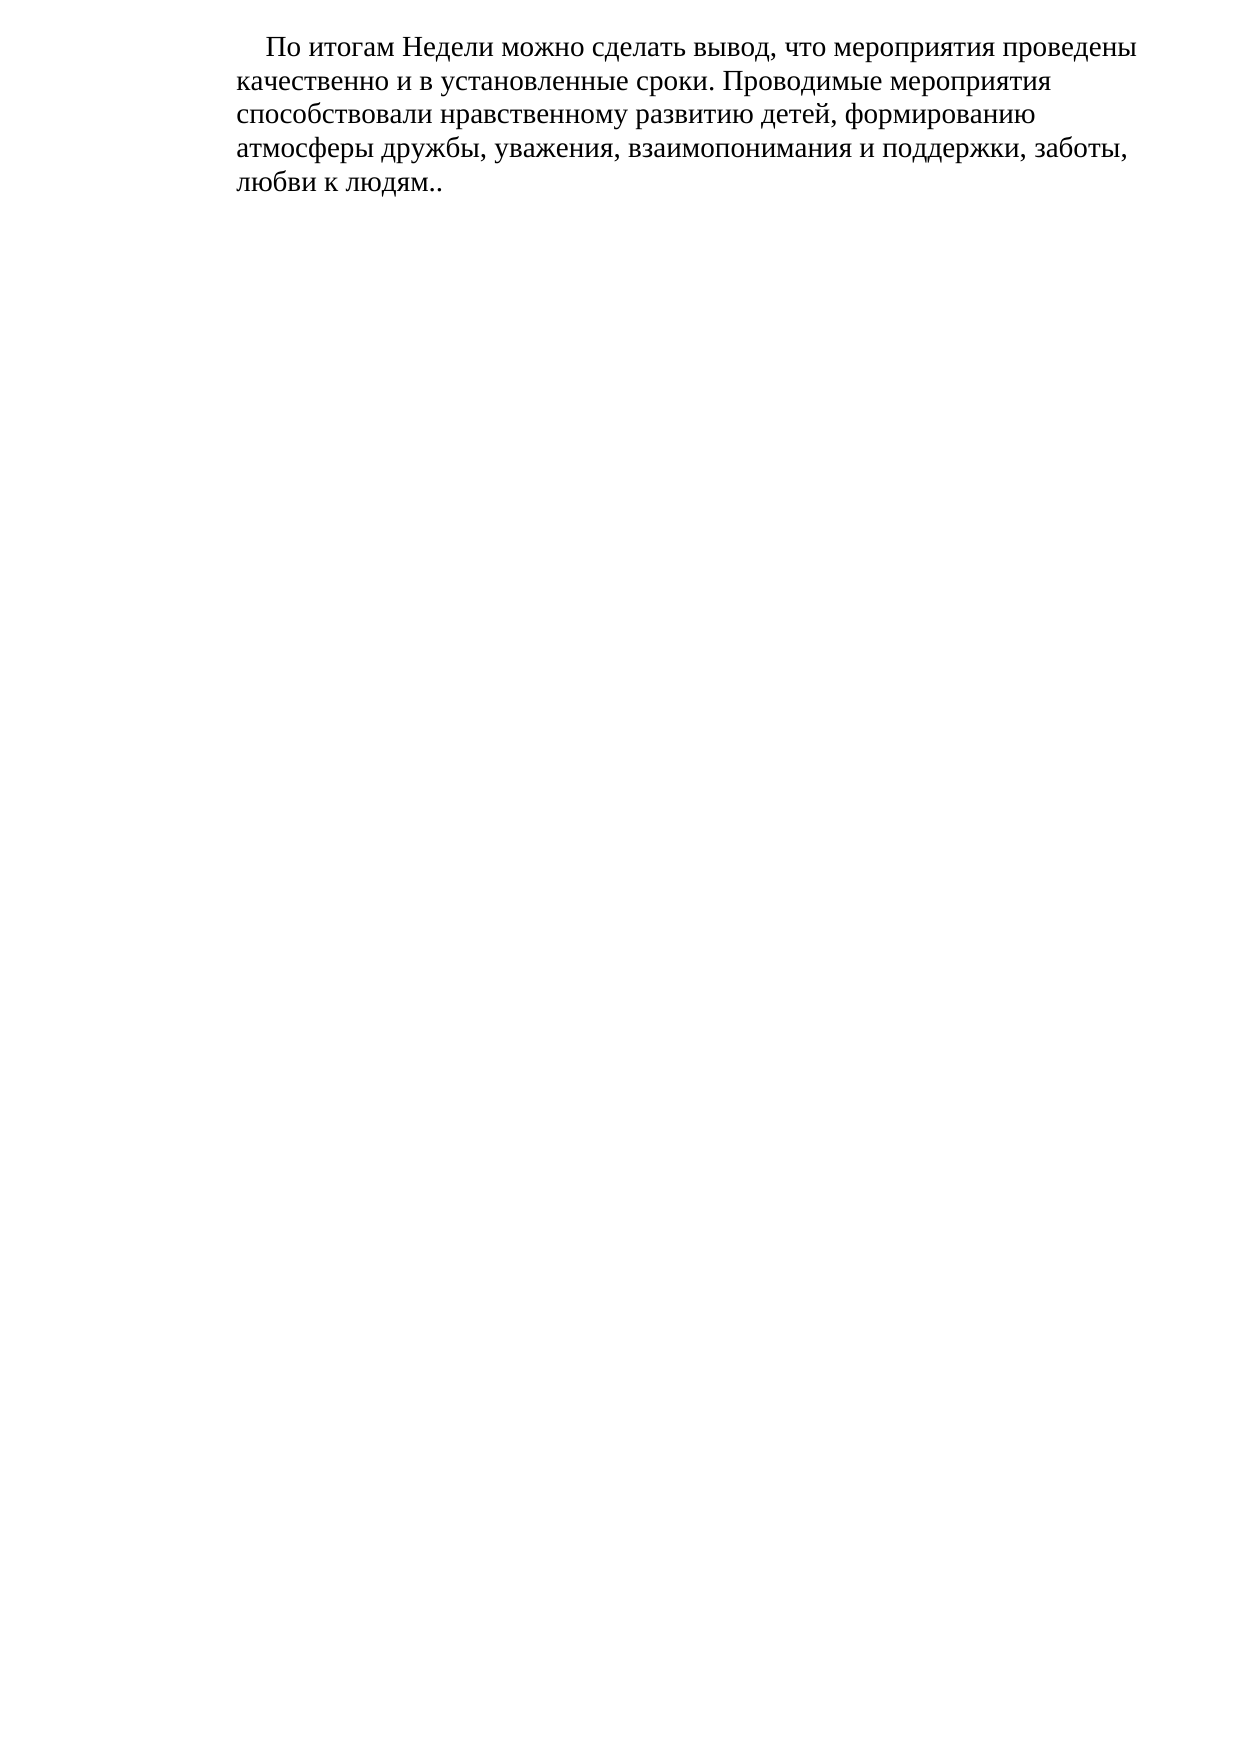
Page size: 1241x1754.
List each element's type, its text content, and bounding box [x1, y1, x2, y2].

text По итогам Недели можно сделать вывод, что мероприятия проведены качественно и в установленные сроки. Проводимые мероприятия способствовали нравственному развитию детей, формированию атмосферы дружбы, уважения, взаимопонимания и поддержки, заботы, любви к людям.. [236, 29, 1152, 197]
